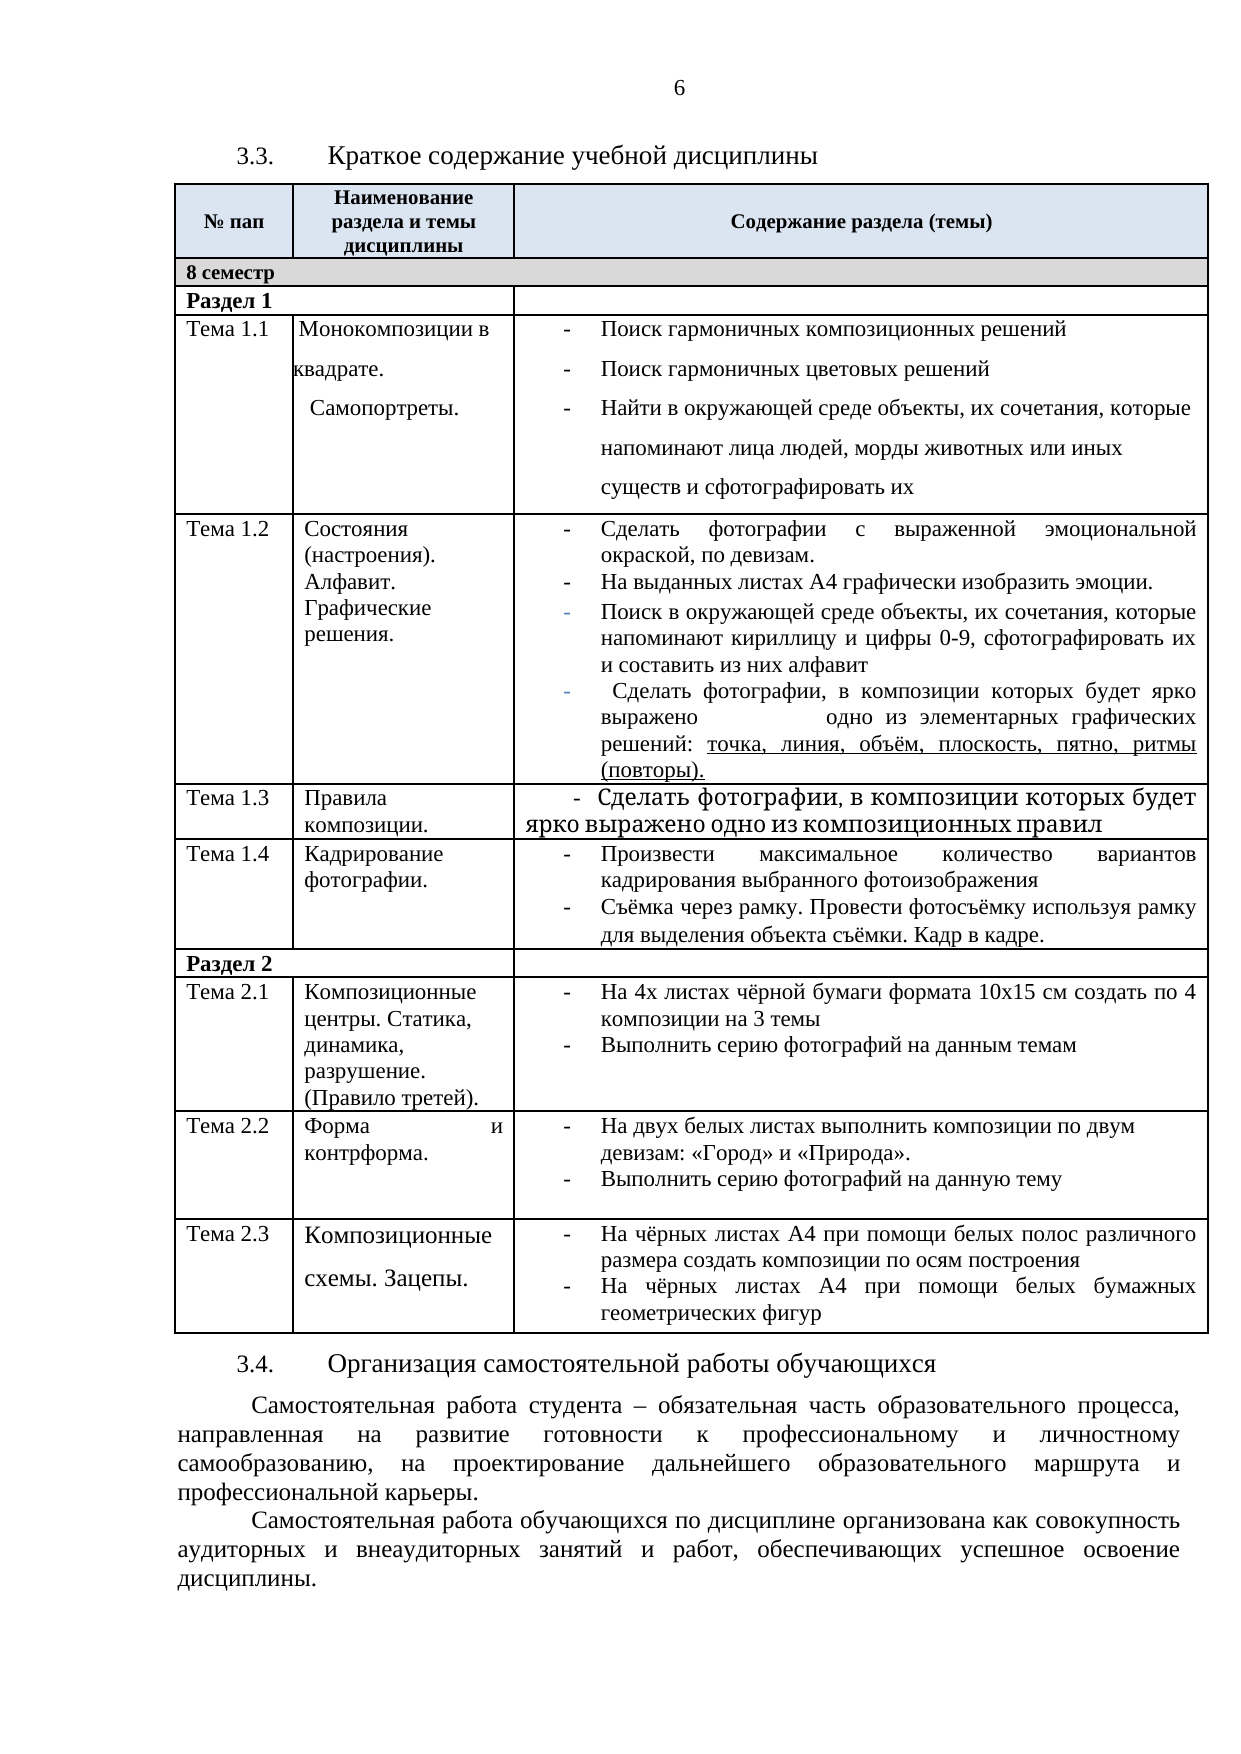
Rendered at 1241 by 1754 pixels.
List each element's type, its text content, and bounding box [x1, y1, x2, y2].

table_cell На чёрных листах А4 при помощи белых полос различного размера создать композиции по осям построения На чёрных листах А4 при помощи белых бумажных геометрических фигур [515, 1220, 1207, 1332]
text Самостоятельная работа студента – обязательная часть образовательного процесса, направленная на развитие готовности к профессиональному и личностному самообразованию, на проектирование дальнейшего образовательного маршрута и профессиональной карьеры. [177, 1391, 1181, 1506]
table_cell [515, 950, 1207, 976]
table_header Содержание раздела (темы) [515, 185, 1207, 257]
table_cell Тема 2.1 [176, 978, 292, 1110]
table_cell Тема 1.1 [176, 316, 292, 513]
table_cell Тема 1.4 [176, 840, 292, 948]
table_cell [515, 287, 1207, 313]
table_cell Тема 1.2 [176, 515, 292, 782]
table_header Наименование раздела и темы дисциплины [294, 185, 513, 257]
text Самостоятельная работа обучающихся по дисциплине организована как совокупность аудиторных и внеаудиторных занятий и работ, обеспечивающих успешное освоение дисциплины. [177, 1506, 1181, 1592]
table_cell Правила композиции. [294, 785, 513, 838]
list Организация самостоятельной работы обучающихся [236, 1347, 1181, 1378]
table_cell На 4х листах чёрной бумаги формата 10х15 см создать по 4 композиции на 3 темы Выполнить серию фотографий на данным темам [515, 978, 1207, 1110]
table_cell Тема 2.3 [176, 1220, 292, 1332]
table_cell Кадрирование фотографии. [294, 840, 513, 948]
table_cell Произвести максимальное количество вариантов кадрирования выбранного фотоизображения Съёмка через рамку. Провести фотосъёмку используя рамку для выделения объекта съёмки. Кадр в кадре. [515, 840, 1207, 948]
table_cell Композиционные центры. Статика, динамика, разрушение. (Правило третей). [294, 978, 513, 1110]
table_cell Композиционные схемы. Зацепы. [294, 1220, 513, 1332]
table_cell Тема 2.2 [176, 1112, 292, 1218]
table_cell Раздел 2 [176, 950, 513, 976]
table_header № пап [176, 185, 292, 257]
table_cell Поиск гармоничных композиционных решений Поиск гармоничных цветовых решений Найти в окружающей среде объекты, их сочетания, которые напоминают лица людей, морды животных или иных существ и сфотографировать их [515, 316, 1207, 513]
table_cell Состояния (настроения). Алфавит. Графические решения. [294, 515, 513, 782]
table_cell Тема 1.3 [176, 785, 292, 838]
table_cell Сделать фотографии с выраженной эмоциональной окраской, по девизам. На выданных листах А4 графически изобразить эмоции. Поиск в окружающей среде объекты, их сочетания, которые напоминают кириллицу и цифры 0-9, сфотографировать их и составить из них алфавит Сделать фотографии, в композиции которых будет ярко выражено одно из элементарных графических решений: точка, линия, объём, плоскость, пятно, ритмы (повторы). [515, 515, 1207, 782]
table_cell Форма и контрформа. [294, 1112, 513, 1218]
table_cell 8 семестр [176, 259, 1207, 285]
table_cell Раздел 1 [176, 287, 513, 313]
list Краткое содержание учебной дисциплины [236, 139, 1181, 170]
table_cell - Сделать фотографии, в композиции которых будет ярко выражено одно из композиционных правил [515, 785, 1207, 838]
table_cell На двух белых листах выполнить композиции по двум девизам: «Город» и «Природа». Выполнить серию фотографий на данную тему [515, 1112, 1207, 1218]
table_cell Монокомпозиции в квадрате. Самопортреты. [294, 316, 513, 513]
